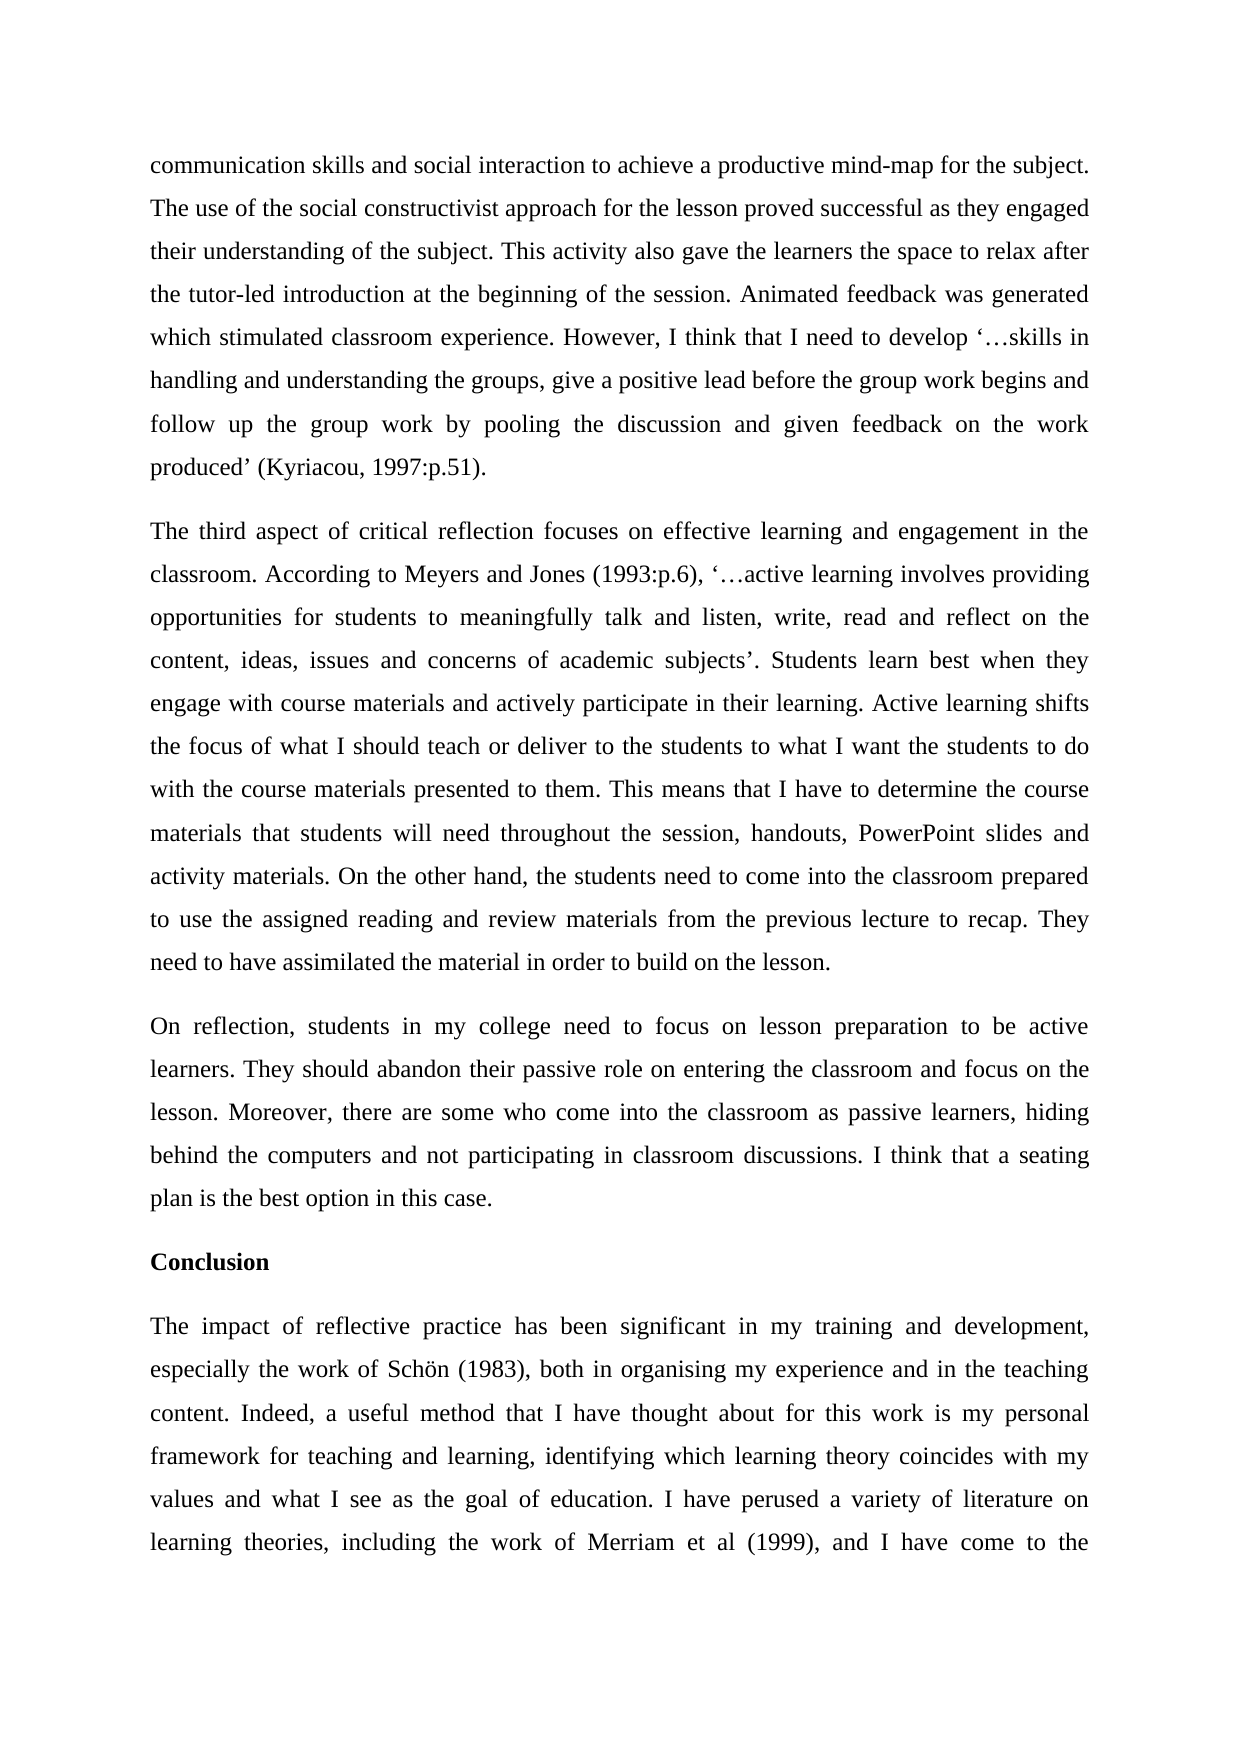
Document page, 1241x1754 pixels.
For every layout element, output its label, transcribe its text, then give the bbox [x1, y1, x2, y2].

text Conclusion [150, 1247, 1090, 1276]
text The third aspect of critical reflection focuses on effective learning and engagement in the classroom. According to Meyers and Jones (1993:p.6), ‘…active learning involves providing opportunities for students to meaningfully talk and listen, write, read and reflect on the content, ideas, issues and concerns of academic subjects’. Students learn best when they engage with course materials and actively participate in their learning. Active learning shifts the focus of what I should teach or deliver to the students to what I want the students to do with the course materials presented to them. This means that I have to determine the course materials that students will need throughout the session, handouts, PowerPoint slides and activity materials. On the other hand, the students need to come into the classroom prepared to use the assigned reading and review materials from the previous lecture to recap. They need to have assimilated the material in order to build on the lesson. [150, 516, 1090, 976]
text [150, 150, 1090, 481]
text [150, 1311, 1090, 1556]
text On reflection, students in my college need to focus on lesson preparation to be active learners. They should abandon their passive role on entering the classroom and focus on the lesson. Moreover, there are some who come into the classroom as passive learners, hiding behind the computers and not participating in classroom discussions. I think that a seating plan is the best option in this case. [150, 1011, 1090, 1212]
